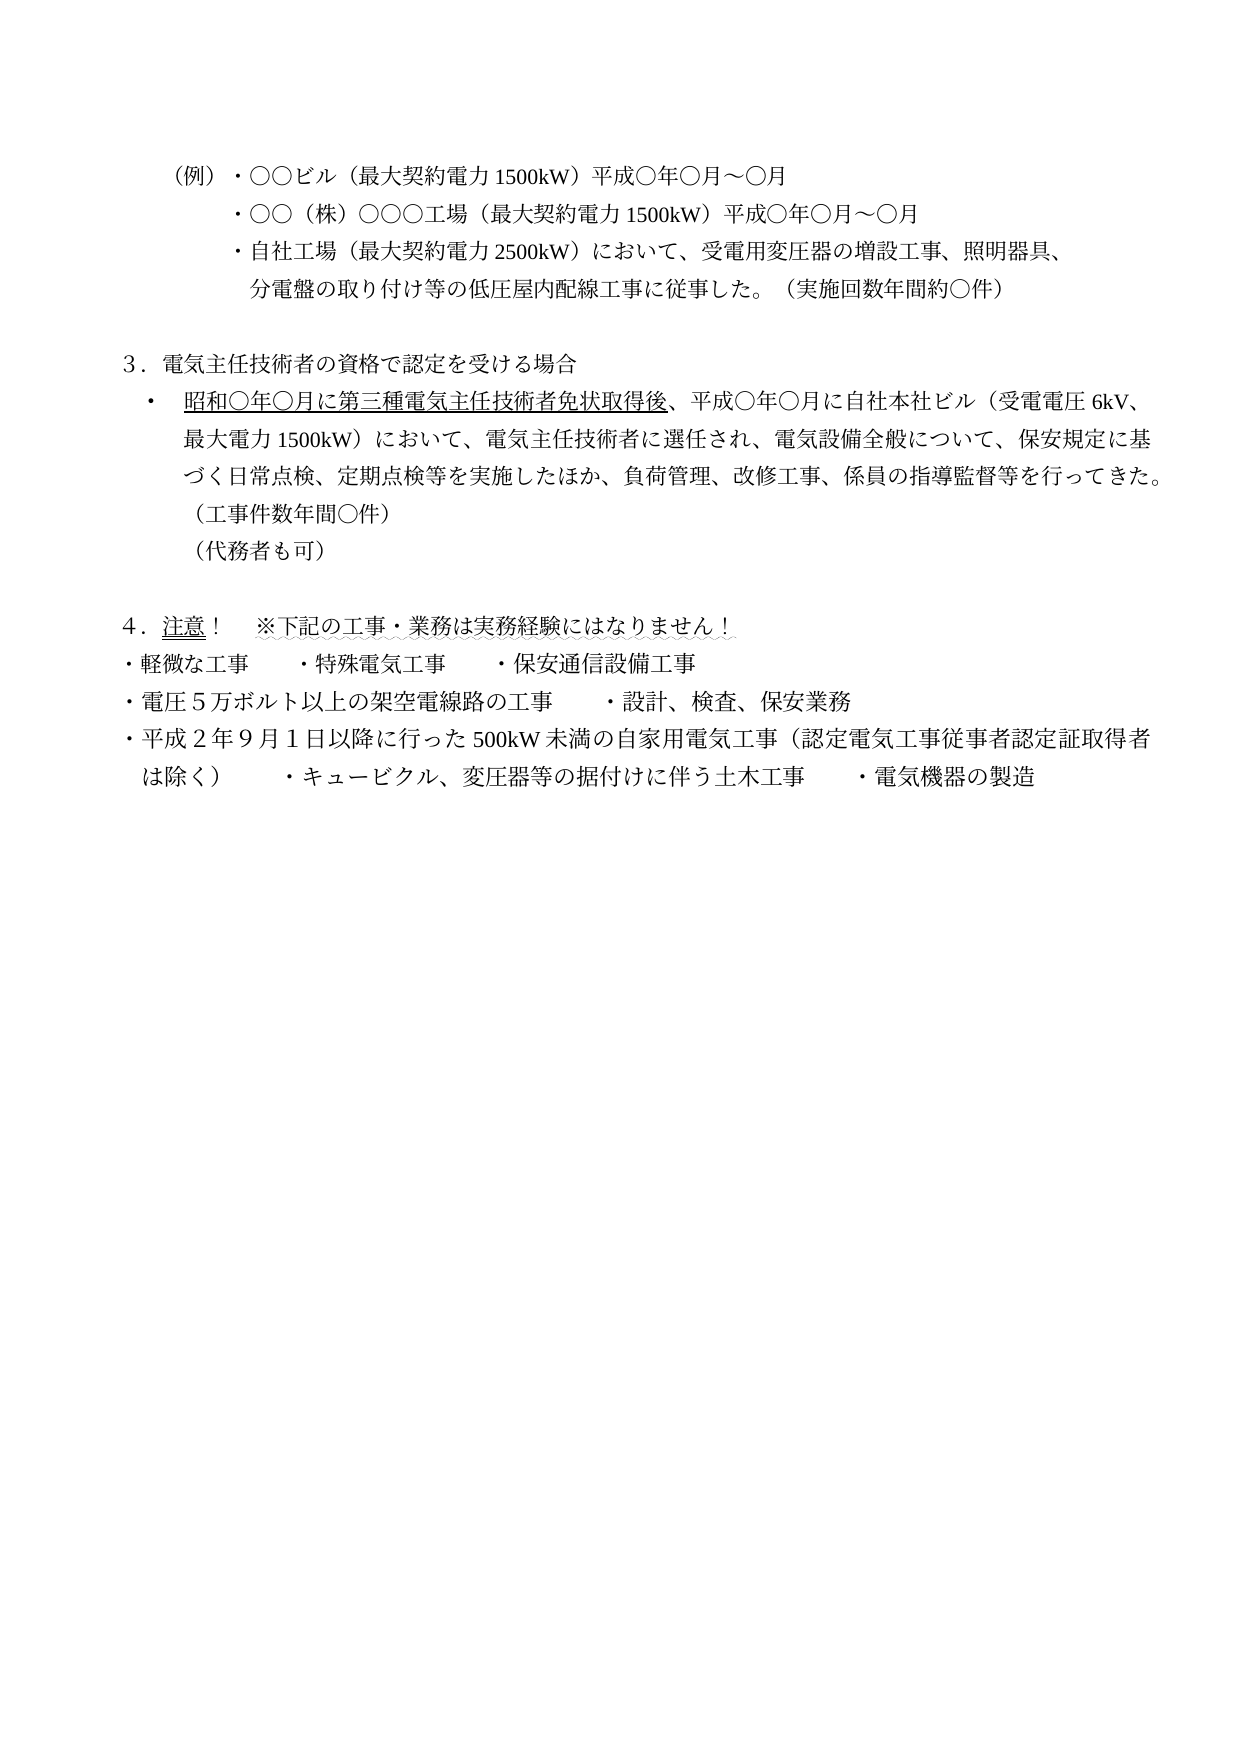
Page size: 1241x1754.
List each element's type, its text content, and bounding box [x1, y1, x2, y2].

text ・自社工場（最大契約電力2500kW）において、受電用変圧器の増設工事、照明器具、 [118, 231, 1152, 269]
text 分電盤の取り付け等の低圧屋内配線工事に従事した。（実施回数年間約○件） [249, 269, 1152, 306]
text ・○○（株）○○○工場（最大契約電力1500kW）平成○年〇月～〇月 [118, 194, 1152, 231]
text ・ 昭和○年〇月に第三種電気主任技術者免状取得後、平成○年〇月に自社本社ビル（受電電圧6kV、最大電力1500kW）において、電気主任技術者に選任され、電気設備全般について、保安規定に基づく日常点検、定期点検等を実施したほか、負荷管理、改修工事、係員の指導監督等を行ってきた。（工事件数年間○件） [118, 381, 1152, 531]
text ・電圧５万ボルト以上の架空電線路の工事 ・設計、検査、保安業務 [118, 681, 1152, 719]
text （例）・○○ビル（最大契約電力1500kW）平成○年〇月～〇月 [118, 156, 1152, 194]
text ・軽微な工事 ・特殊電気工事 ・保安通信設備工事 [118, 644, 1152, 681]
text ・平成２年９月１日以降に行った500kW未満の自家用電気工事（認定電気工事従事者認定証取得者は除く） ・キュービクル、変圧器等の据付けに伴う土木工事 ・電気機器の製造 [118, 719, 1152, 794]
text ３．電気主任技術者の資格で認定を受ける場合 [118, 344, 1152, 381]
text ４．注意！ ※下記の工事・業務は実務経験にはなりません！ [118, 606, 1152, 644]
text （代務者も可） [184, 531, 1152, 569]
